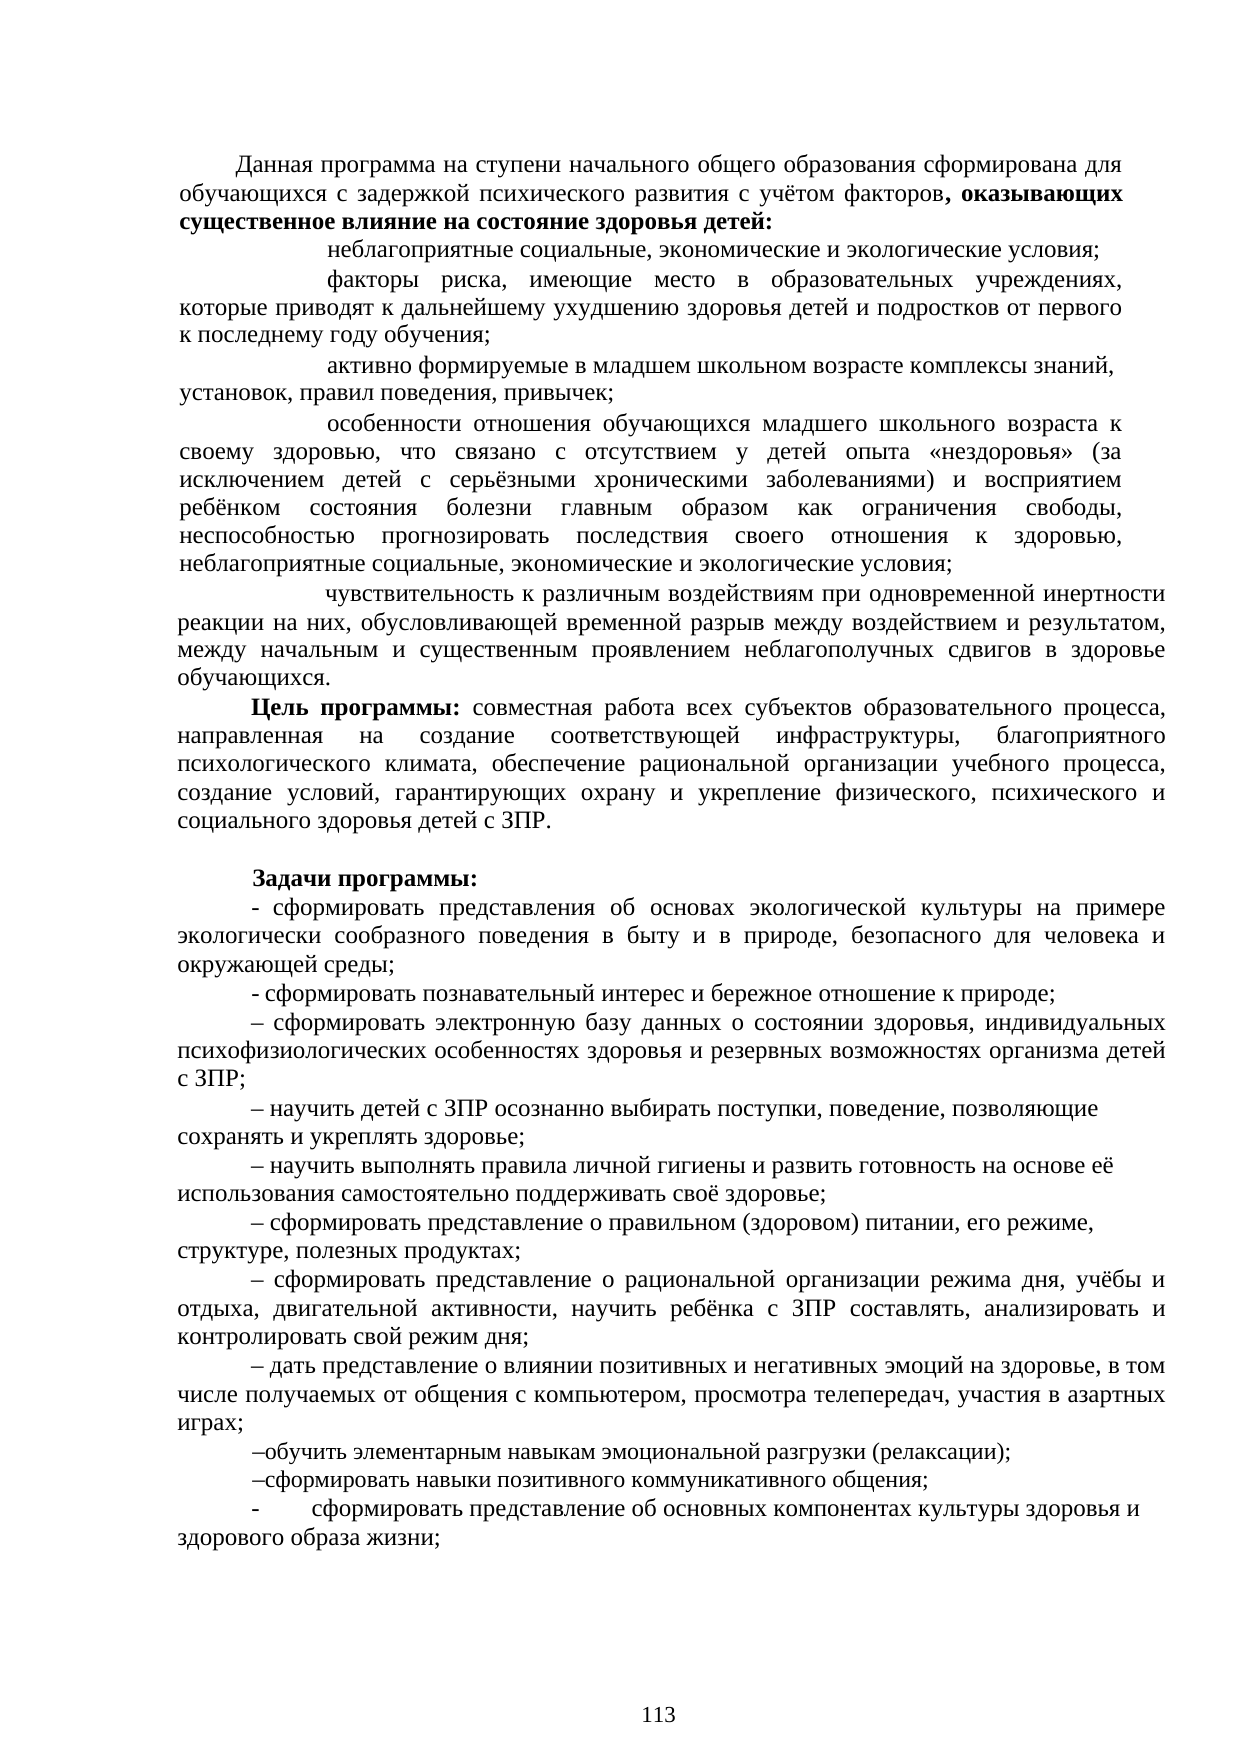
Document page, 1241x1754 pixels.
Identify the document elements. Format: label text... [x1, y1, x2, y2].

text – сформировать представление о правильном (здоровом) питании, его режиме, структуре, полезных продуктах; [177, 1208, 1167, 1264]
text –обучить элементарным навыкам эмоциональной разгрузки (релаксации); [252, 1436, 1167, 1464]
list факторы риска, имеющие место в образовательных учреждениях, которые приводят к дальнейшему ухудшению здоровья детей и подростков от первого к последнему году обучения; [179, 266, 1123, 348]
list сформировать представление об основных компонентах культуры здоровья и здорового образа жизни; [177, 1494, 1167, 1550]
text – научить выполнять правила личной гигиены и развить готовность на основе её использования самостоятельно поддерживать своё здоровье; [177, 1151, 1164, 1207]
list неблагоприятные социальные, экономические и экологические условия; [253, 235, 1167, 263]
text – сформировать электронную базу данных о состоянии здоровья, индивидуальных психофизиологических особенностях здоровья и резервных возможностях организма детей с ЗПР; [177, 1008, 1167, 1092]
list сформировать представления об основах экологической культуры на примере экологически сообразного поведения в быту и в природе, безопасного для человека и окружающей среды; [177, 893, 1167, 977]
text Данная программа на ступени начального общего образования сформирована для обучающихся с задержкой психического развития с учётом факторов, оказывающих существенное влияние на состояние здоровья детей: [179, 150, 1123, 234]
text –сформировать навыки позитивного коммуникативного общения; [252, 1464, 1167, 1493]
text – дать представление о влиянии позитивных и негативных эмоций на здоровье, в том числе получаемых от общения с компьютером, просмотра телепередач, участия в азартных играх; [177, 1351, 1167, 1436]
text Задачи программы: [252, 863, 1167, 892]
list активно формируемые в младшем школьном возрасте комплексы знаний, установок, правил поведения, привычек; [179, 352, 1123, 406]
text Цель программы: совместная работа всех субъектов образовательного процесса, направленная на создание соответствующей инфраструктуры, благоприятного психологического климата, обеспечение рациональной организации учебного процесса, создание условий, гарантирующих охрану и укрепление физического, психического и социального здоровья детей с ЗПР. [177, 693, 1167, 834]
list чувствительность к различным воздействиям при одновременной инертности реакции на них, обусловливающей временной разрыв между воздействием и результатом, между начальным и существенным проявлением неблагополучных сдвигов в здоровье обучающихся. [177, 579, 1167, 691]
list сформировать познавательный интерес и бережное отношение к природе; [251, 978, 1167, 1006]
text – научить детей с ЗПР осознанно выбирать поступки, поведение, позволяющие сохранять и укреплять здоровье; [177, 1094, 1167, 1149]
list особенности отношения обучающихся младшего школьного возраста к своему здоровью, что связано с отсутствием у детей опыта «нездоровья» (за исключением детей с серьёзными хроническими заболеваниями) и восприятием ребёнком состояния болезни главным образом как ограничения свободы, неспособностью прогнозировать последствия своего отношения к здоровью, неблагоприятные социальные, экономические и экологические условия; [179, 409, 1123, 576]
text – сформировать представление о рациональной организации режима дня, учёбы и отдыха, двигательной активности, научить ребёнка с ЗПР составлять, анализировать и контролировать свой режим дня; [177, 1265, 1167, 1350]
